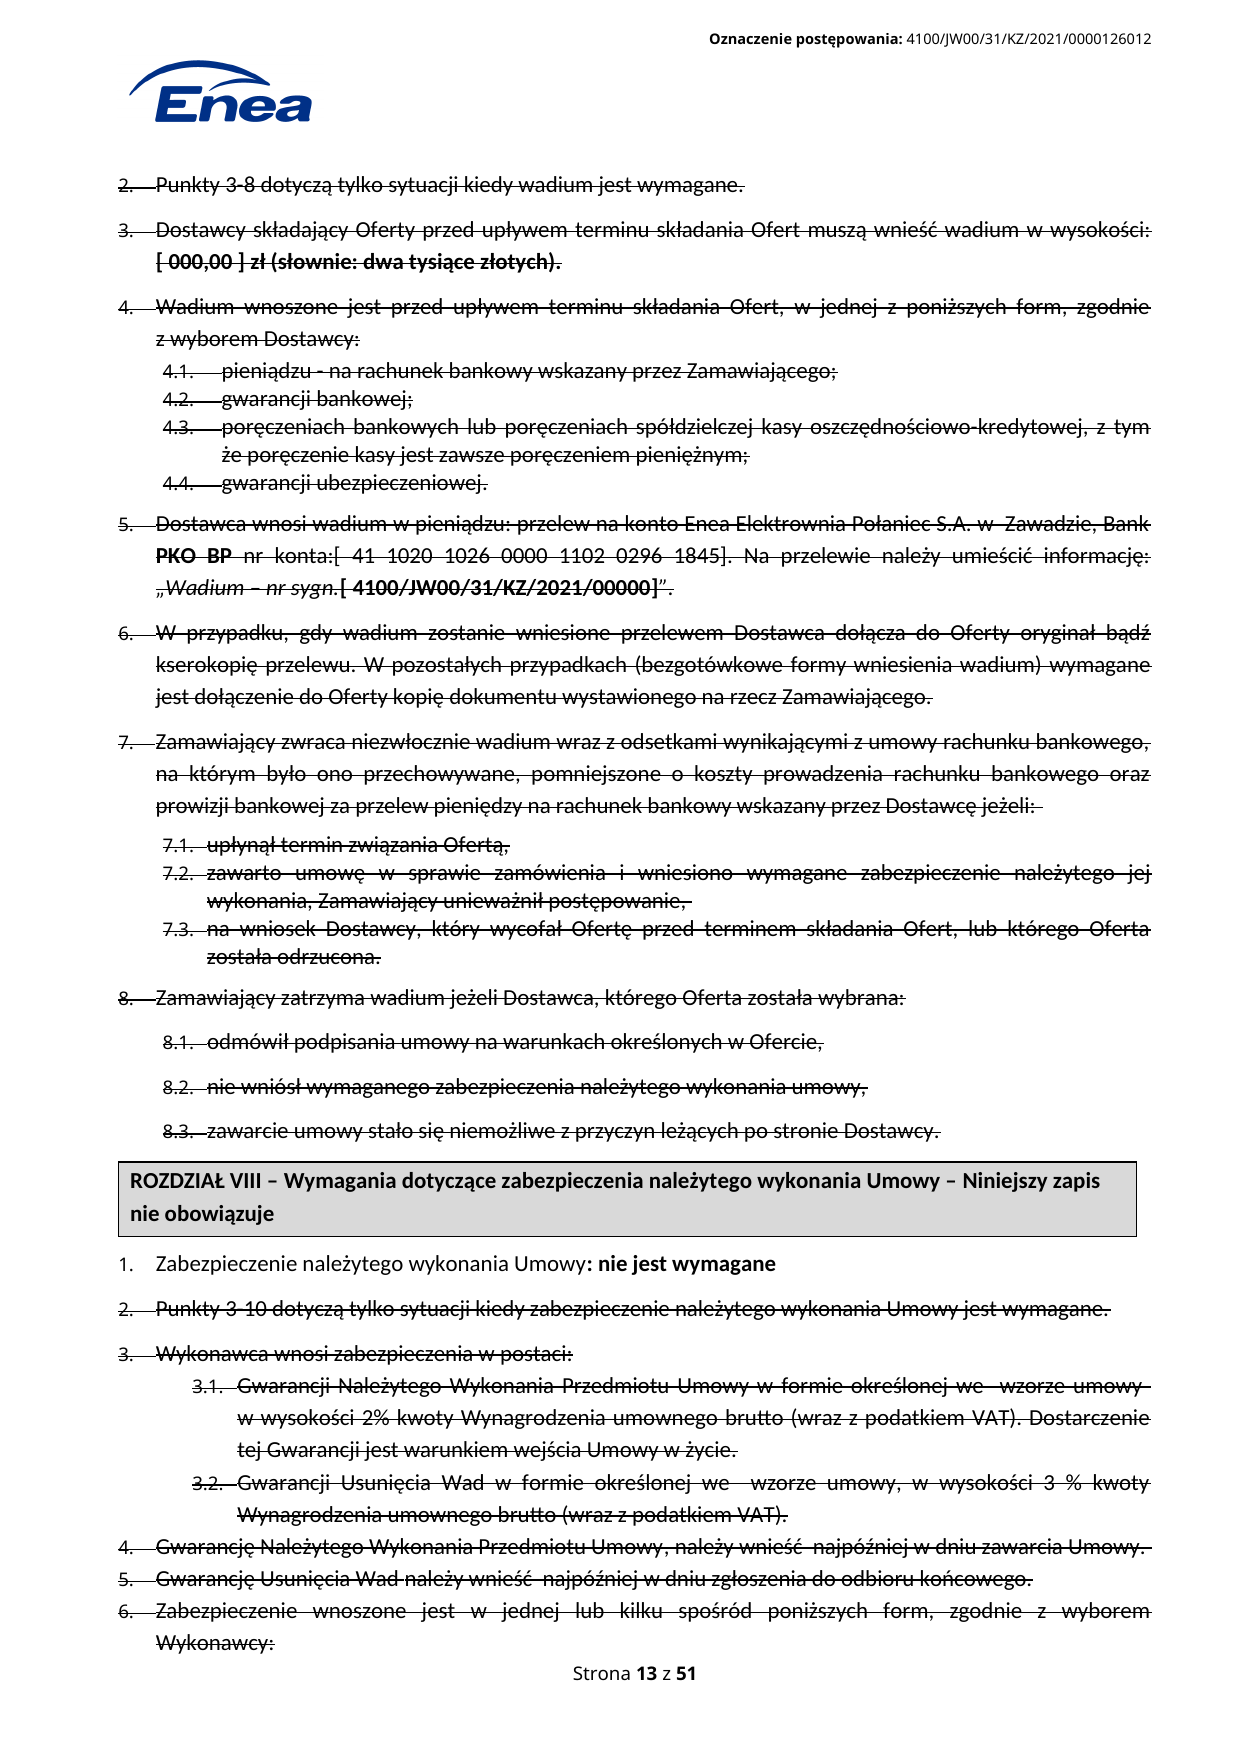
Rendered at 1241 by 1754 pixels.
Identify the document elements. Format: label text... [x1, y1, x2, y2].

list Punkty 3-8 dotyczą tylko sytuacji kiedy wadium jest wymagane. [118, 171, 1152, 198]
list Zamawiający zwraca niezwłocznie wadium wraz z odsetkami wynikającymi z umowy rachunku bankowego, na którym było ono przechowywane, pomniejszone o koszty prowadzenia rachunku bankowego oraz prowizji bankowej za przelew pieniędzy na rachunek bankowy wskazany przez Dostawcę jeżeli: [118, 727, 1152, 819]
picture [117, 50, 324, 124]
list zawarcie umowy stało się niemożliwe z przyczyn leżących po stronie Dostawcy. [162, 1117, 1152, 1145]
list Wykonawca wnosi zabezpieczenia w postaci: [118, 1339, 1152, 1367]
list Dostawcy składający Oferty przed upływem terminu składania Ofert muszą wnieść wadium w wysokości: zł (słownie: dwa tysiące złotych). [118, 232, 1152, 275]
list W przypadku, gdy wadium zostanie wniesione przelewem Dostawca dołącza do Oferty oryginał bądź kserokopię przelewu. W pozostałych przypadkach (bezgotówkowe formy wniesienia wadium) wymagane jest dołączenie do Oferty kopię dokumentu wystawionego na rzecz Zamawiającego. [118, 618, 1152, 711]
list odmówił podpisania umowy na warunkach określonych w Ofercie, [162, 1027, 1152, 1055]
list Gwarancję Należytego Wykonania Przedmiotu Umowy, należy wnieść najpóźniej w dniu zawarcia Umowy. [118, 1532, 1152, 1549]
list Wadium wnoszone jest przed upływem terminu składania Ofert, w jednej z poniższych form, zgodnie z wyborem Dostawcy: [118, 292, 1152, 352]
list Zabezpieczenie należytego wykonania Umowy: [118, 1249, 1152, 1277]
list nie wniósł wymaganego zabezpieczenia należytego wykonania umowy, [162, 1072, 1152, 1100]
list Gwarancji Należytego Wykonania Przedmiotu Umowy w formie określonej we wzorze umowy w wysokości 2% kwoty Wynagrodzenia umownego brutto (wraz z podatkiem VAT). Dostarczenie tej Gwarancji jest warunkiem wejścia Umowy w życie. [192, 1371, 1152, 1463]
list gwarancji bankowej; [162, 384, 1152, 412]
list zawarto umowę w sprawie zamówienia i wniesiono wymagane zabezpieczenie należytego jej wykonania, Zamawiający unieważnił postępowanie, [162, 858, 1152, 914]
list Zabezpieczenie wnoszone jest w jednej lub kilku spośród poniższych form, zgodnie z wyborem Wykonawcy: [118, 1613, 1152, 1657]
list gwarancji ubezpieczeniowej. [162, 468, 1152, 497]
list Punkty 3-10 dotyczą tylko sytuacji kiedy zabezpieczenie należytego wykonania Umowy jest wymagane. [118, 1294, 1152, 1322]
list Dostawcy składający Oferty przed upływem terminu składania Ofert muszą wnieść wadium w wysokości: zł (słownie: dwa tysiące złotych). [118, 215, 1152, 232]
list Dostawca wnosi wadium w pieniądzu: przelew na konto Enea Elektrownia Połaniec S.A. w Zawadzie, Bank PKO BP nr konta:[ 41 1020 1026 0000 1102 0296 1845]. Na przelewie należy umieścić informację: „Wadium – nr sygn.[ 4100/JW00/31/KZ/2021/00000]”. [118, 509, 1152, 601]
list Gwarancję Usunięcia Wad należy wnieść najpóźniej w dniu zgłoszenia do odbioru końcowego. [118, 1564, 1152, 1592]
list Zabezpieczenie wnoszone jest w jednej lub kilku spośród poniższych form, zgodnie z wyborem Wykonawcy: [118, 1596, 1152, 1613]
list na wniosek Dostawcy, który wycofał Ofertę przed terminem składania Ofert, lub którego Oferta została odrzucona. [162, 914, 1152, 970]
list pieniądzu - na rachunek bankowy wskazany przez Zamawiającego; [162, 356, 1152, 384]
list Zamawiający zatrzyma wadium jeżeli Dostawca, którego Oferta została wybrana: [118, 983, 1152, 1011]
list upłynął termin związania Ofertą, [162, 830, 1152, 858]
list poręczeniach bankowych lub poręczeniach spółdzielczej kasy oszczędnościowo-kredytowej, z tym że poręczenie kasy jest zawsze poręczeniem pieniężnym; [162, 412, 1152, 468]
table_header ROZDZIAŁ VIII – Wymagania dotyczące zabezpieczenia należytego wykonania Umowy – [119, 1163, 1136, 1236]
list Gwarancji Usunięcia Wad w formie określonej we wzorze umowy, w wysokości 3 % kwoty Wynagrodzenia umownego brutto (wraz z podatkiem VAT). [192, 1468, 1152, 1528]
